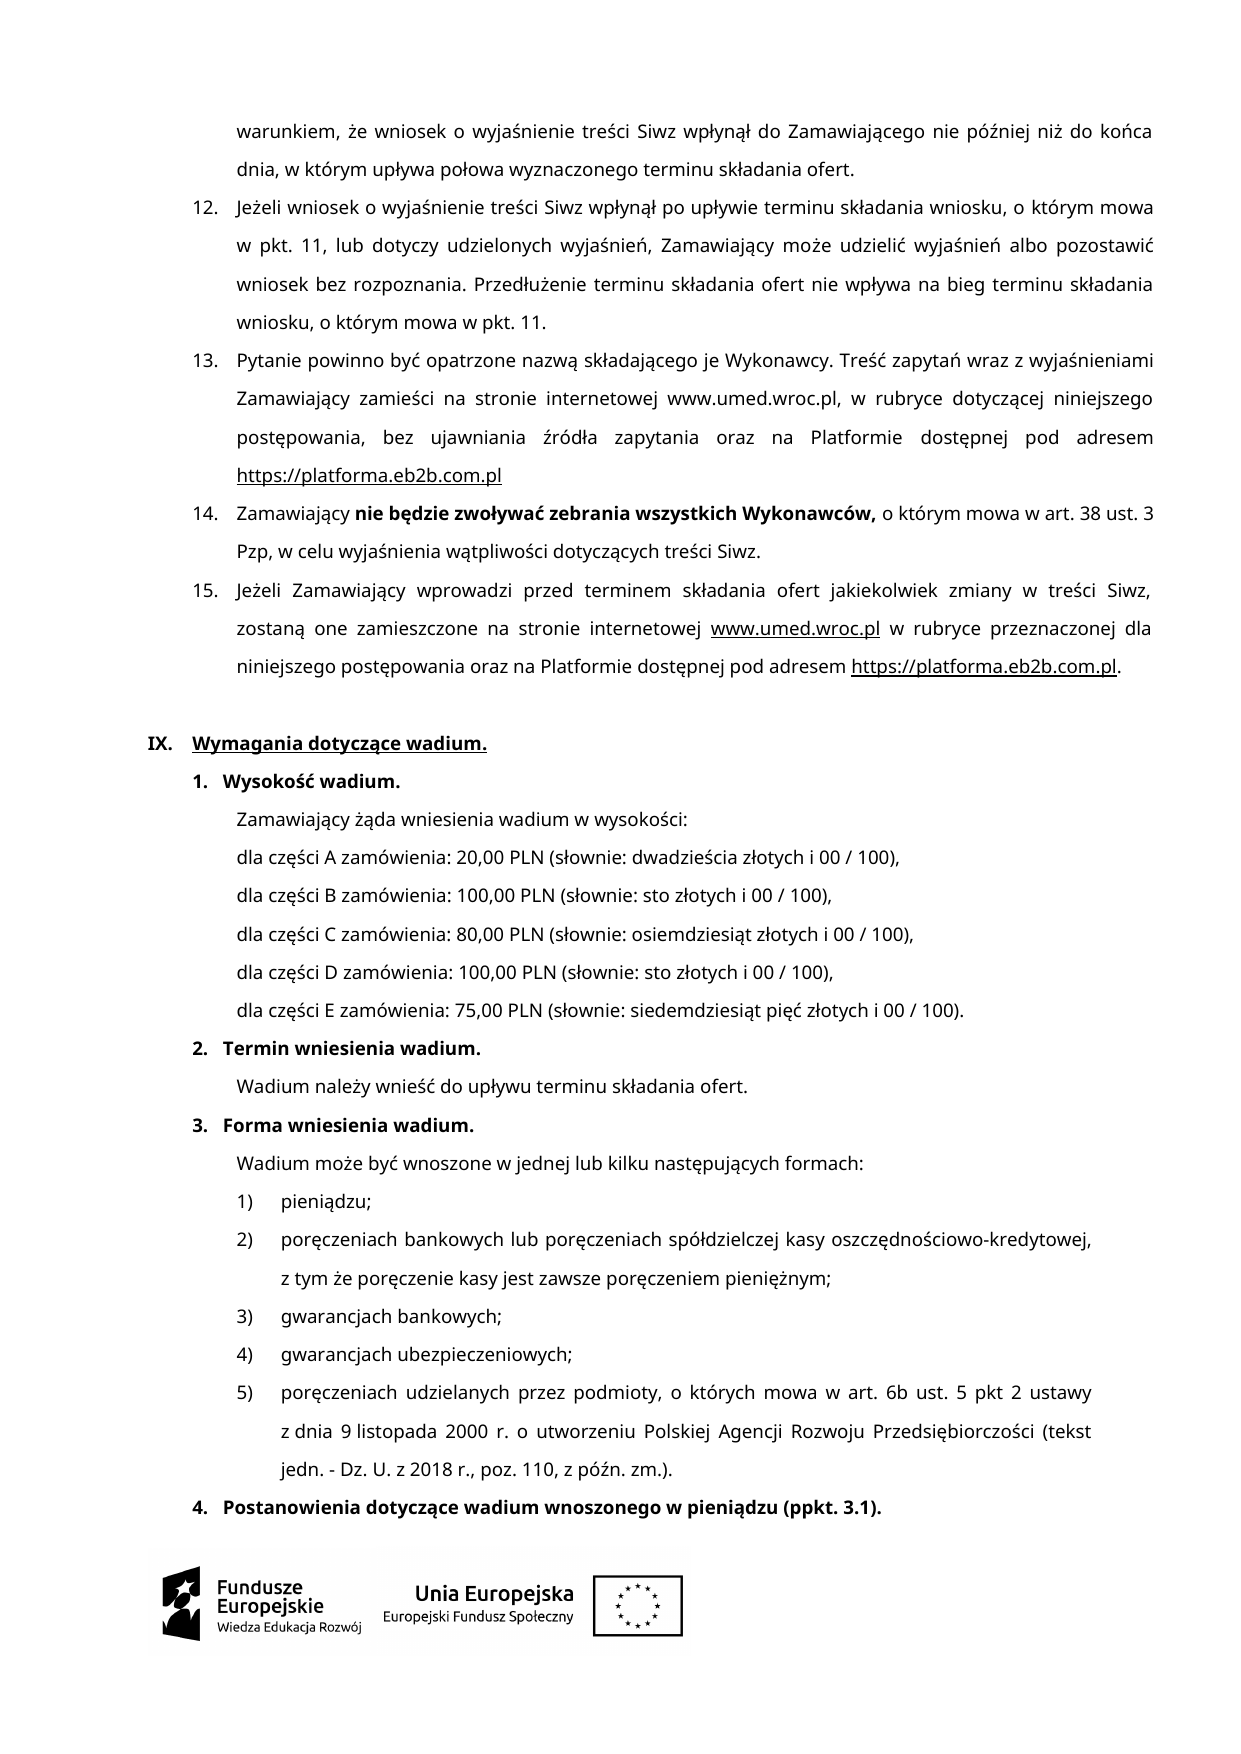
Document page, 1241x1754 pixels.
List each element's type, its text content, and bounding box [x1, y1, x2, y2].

list pieniądzu; [236, 1188, 1093, 1214]
list Wysokość wadium. [192, 768, 1093, 793]
list poręczeniach udzielanych przez podmioty, o których mowa w art. 6b ust. 5 pkt 2 ustawy z dnia 9 listopada 2000 r. o utworzeniu Polskiej Agencji Rozwoju Przedsiębiorczości (tekst jedn. - Dz. U. z 2018 r., poz. 110, z późn. zm.). [236, 1380, 1093, 1482]
list Jeżeli wniosek o wyjaśnienie treści Siwz wpłynął po upływie terminu składania wniosku, o którym mowa w pkt. 11, lub dotyczy udzielonych wyjaśnień, Zamawiający może udzielić wyjaśnień albo pozostawić wniosek bez rozpoznania. Przedłużenie terminu składania ofert nie wpływa na bieg terminu składania wniosku, o którym mowa w pkt. 11. [192, 194, 1154, 335]
text dla części A zamówienia: 20,00 PLN (słownie: dwadzieścia złotych i 00 / 100), [236, 844, 1093, 870]
text dla części B zamówienia: 100,00 PLN (słownie: sto złotych i 00 / 100), [236, 883, 1093, 908]
list Termin wniesienia wadium. [192, 1036, 1093, 1061]
list gwarancjach ubezpieczeniowych; [236, 1341, 1093, 1367]
text dla części C zamówienia: 80,00 PLN (słownie: osiemdziesiąt złotych i 00 / 100), [236, 921, 1093, 946]
list Forma wniesienia wadium. [192, 1112, 1093, 1138]
list Postanowienia dotyczące wadium wnoszonego w pieniądzu (ppkt. 3.1). [192, 1494, 1093, 1520]
list Pytanie powinno być opatrzone nazwą składającego je Wykonawcy. Treść zapytań wraz z wyjaśnieniami Zamawiający zamieści na stronie internetowej www.umed.wroc.pl, w rubryce dotyczącej niniejszego postępowania, bez ujawniania źródła zapytania oraz na Platformie dostępnej pod adresem https://platforma.eb2b.com.pl [192, 347, 1154, 488]
list Wymagania dotyczące wadium. [148, 730, 1095, 755]
text dla części D zamówienia: 100,00 PLN (słownie: sto złotych i 00 / 100), [236, 959, 1093, 985]
list Jeżeli Zamawiający wprowadzi przed terminem składania ofert jakiekolwiek zmiany w treści Siwz, zostaną one zamieszczone na stronie internetowej www.umed.wroc.pl w rubryce przeznaczonej dla niniejszego postępowania oraz na Platformie dostępnej pod adresem https://platforma.eb2b.com.pl. [192, 577, 1152, 679]
text Zamawiający żąda wniesienia wadium w wysokości: [236, 806, 1093, 832]
text dla części E zamówienia: 75,00 PLN (słownie: siedemdziesiąt pięć złotych i 00 / 100). [236, 997, 1093, 1023]
list poręczeniach bankowych lub poręczeniach spółdzielczej kasy oszczędnościowo-kredytowej, z tym że poręczenie kasy jest zawsze poręczeniem pieniężnym; [236, 1227, 1093, 1291]
text Wadium należy wnieść do upływu terminu składania ofert. [236, 1074, 1093, 1099]
list Zamawiający nie będzie zwoływać zebrania wszystkich Wykonawców, o którym mowa w art. 38 ust. 3 Pzp, w celu wyjaśnienia wątpliwości dotyczących treści Siwz. [192, 500, 1154, 564]
picture [147, 1546, 692, 1656]
text Wadium może być wnoszone w jednej lub kilku następujących formach: [148, 1150, 1093, 1176]
list gwarancjach bankowych; [236, 1303, 1093, 1329]
